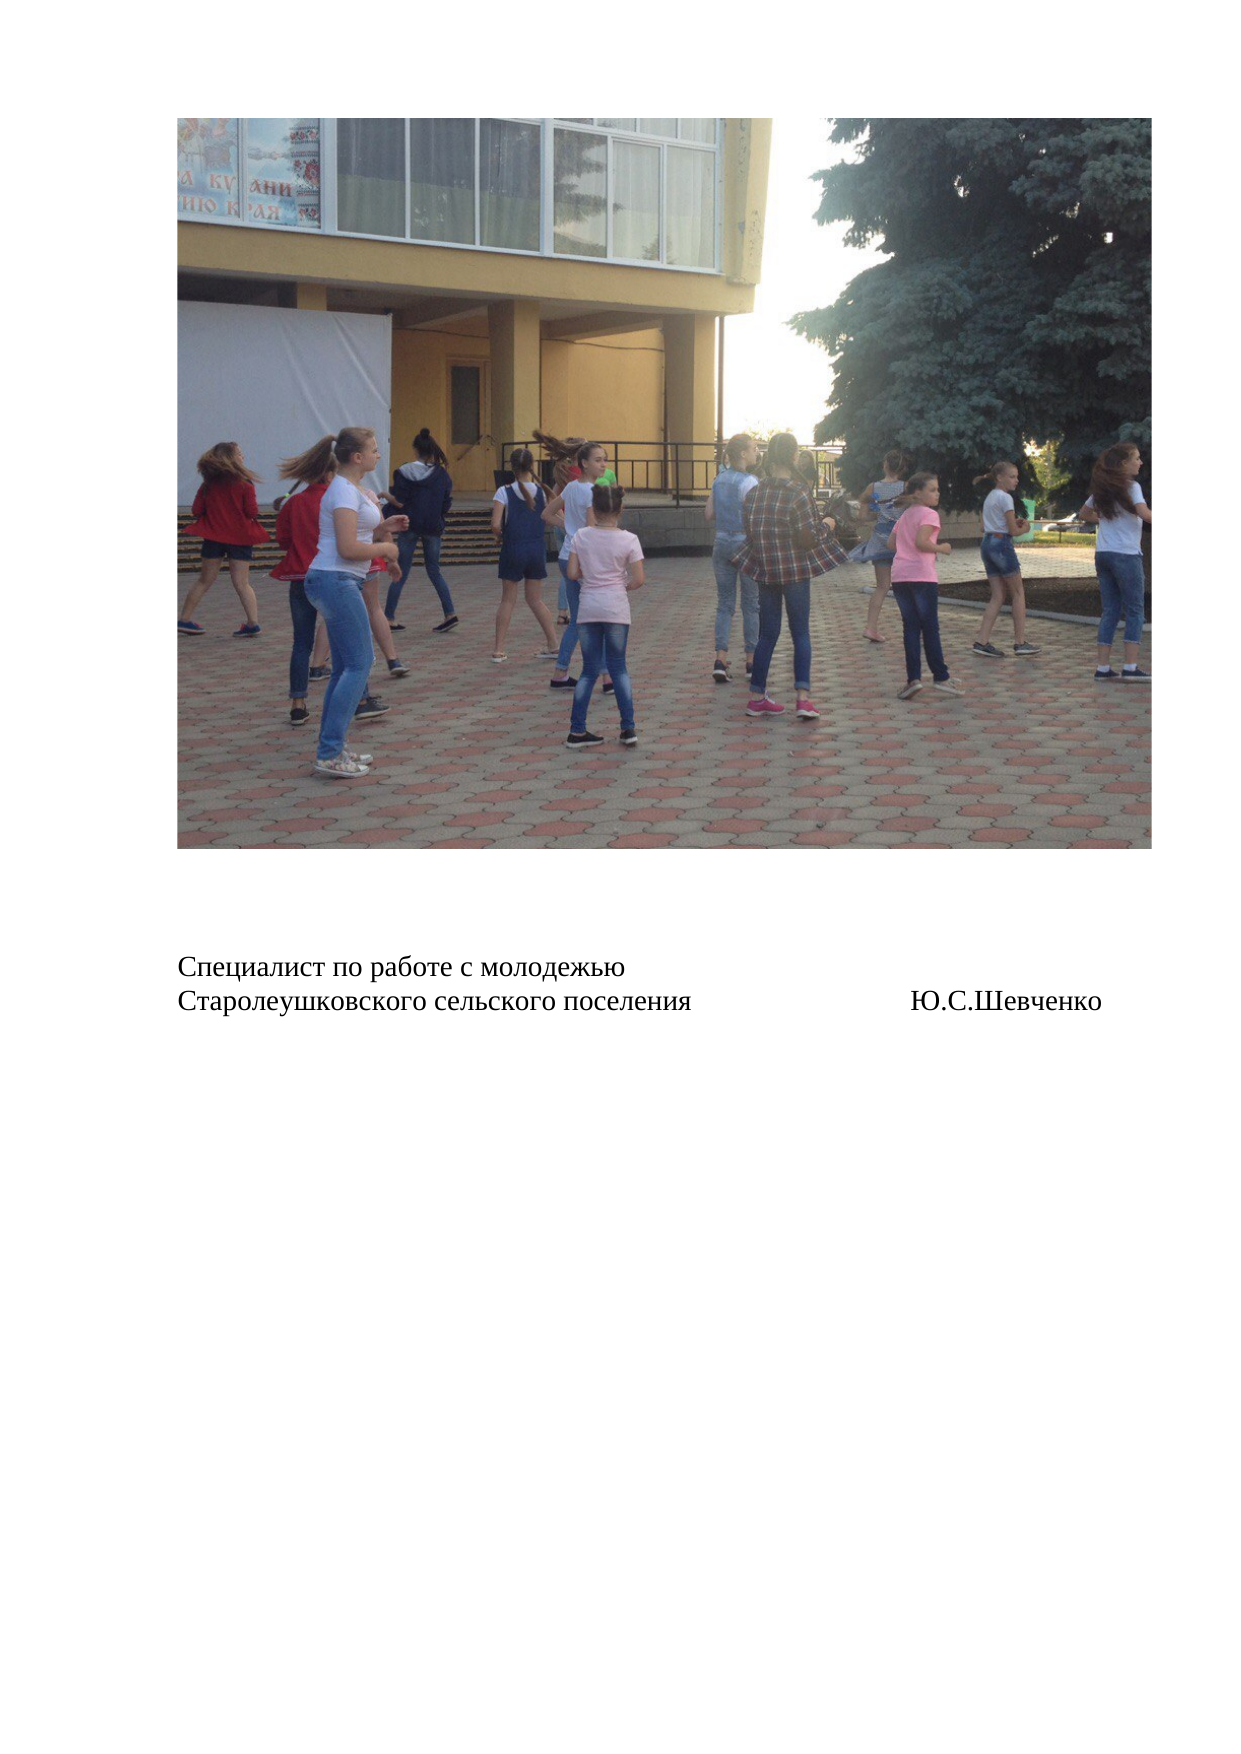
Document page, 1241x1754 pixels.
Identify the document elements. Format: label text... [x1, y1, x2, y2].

text Специалист по работе с молодежью [177, 949, 1152, 983]
text Старолеушковского сельского поселения Ю.С.Шевченко [177, 983, 1152, 1017]
picture [177, 118, 1152, 849]
